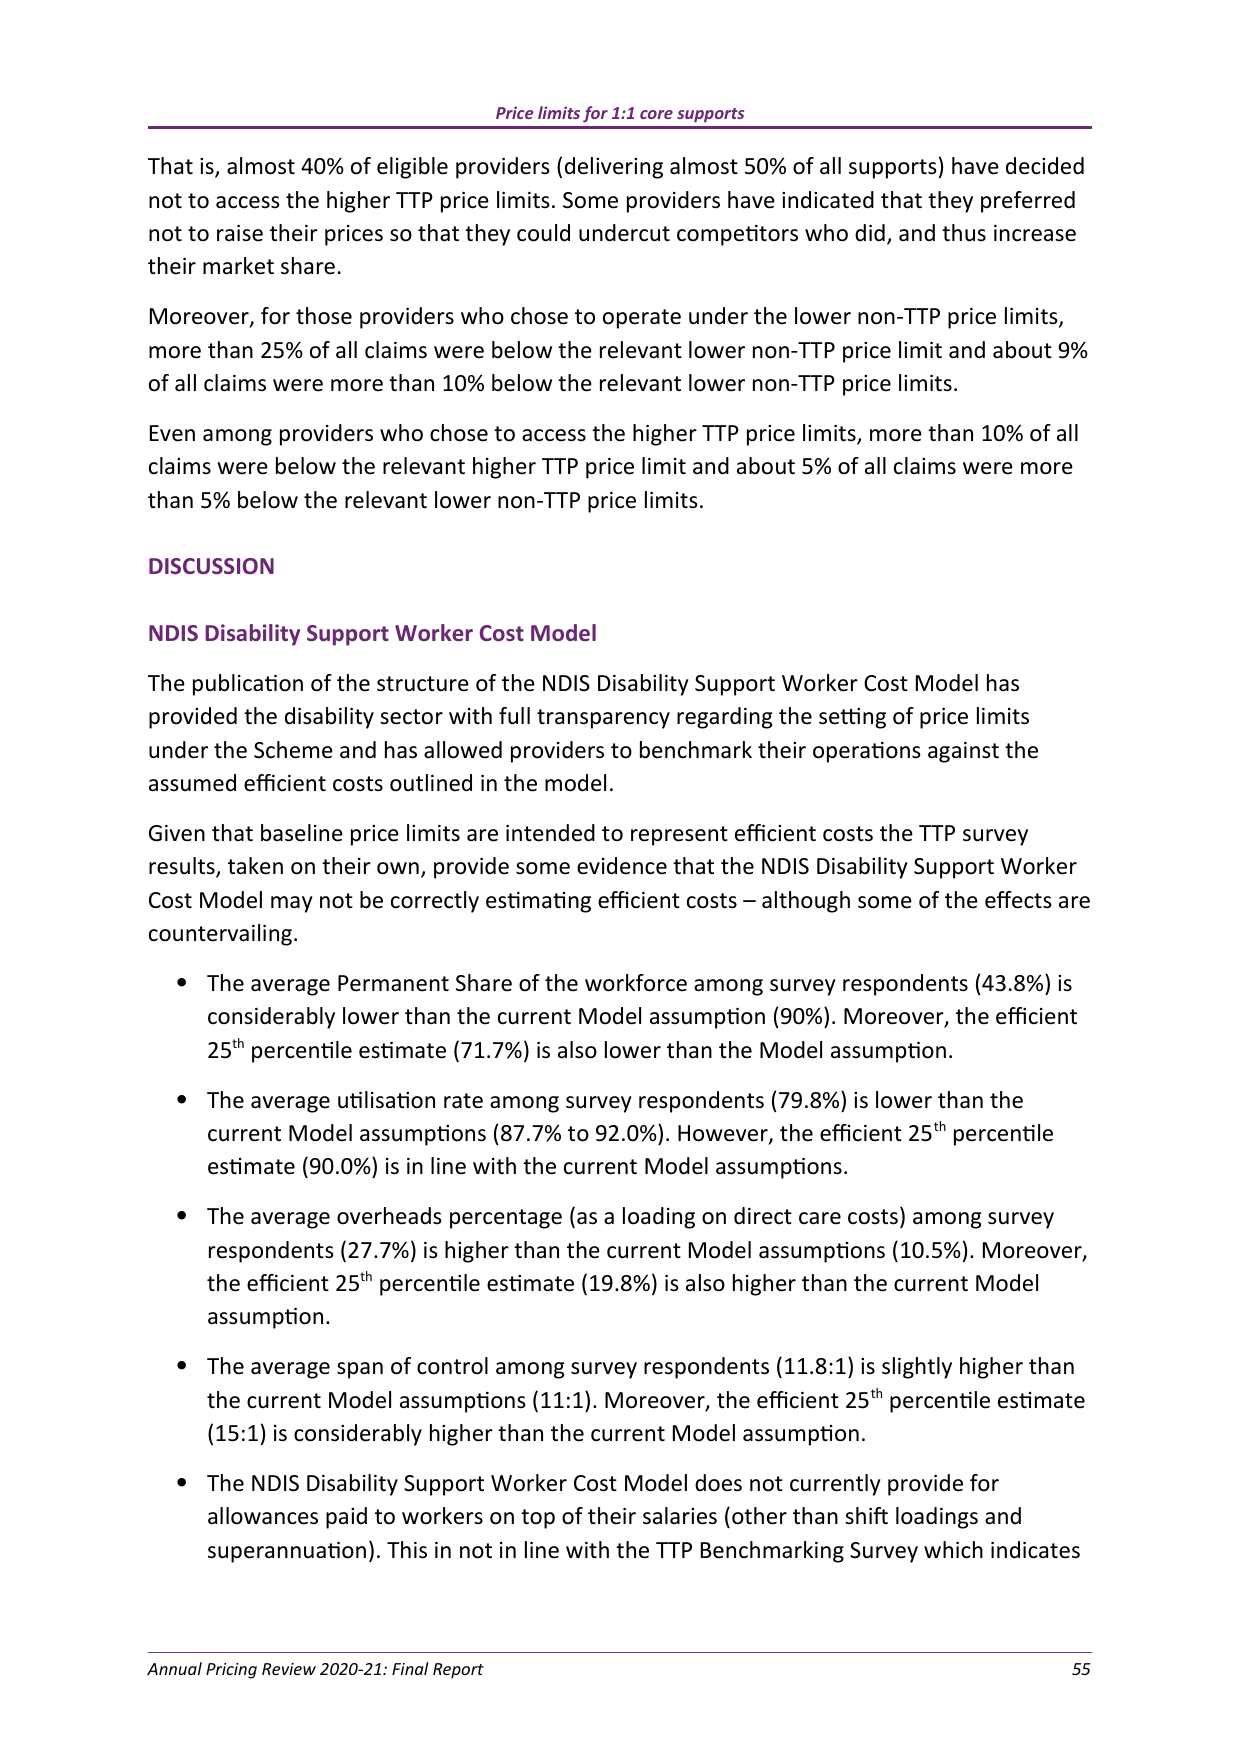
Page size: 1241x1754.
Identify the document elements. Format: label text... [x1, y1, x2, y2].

text The average overheads percentage (as a loading on direct care costs) among survey respondents (27.7%) is higher than the current Model assumptions (10.5%). Moreover, the efficient 25th percentile estimate (19.8%) is also higher than the current Model assumption. [177, 1198, 1092, 1331]
text The publication of the structure of the NDIS Disability Support Worker Cost Model has provided the disability sector with full transparency regarding the setting of price limits under the Scheme and has allowed providers to benchmark their operations against the assumed efficient costs outlined in the model. [148, 664, 1092, 798]
subtitle Discussion [148, 548, 1063, 581]
text Moreover, for those providers who chose to operate under the lower non-TTP price limits, more than 25% of all claims were below the relevant lower non-TTP price limit and about 9% of all claims were more than 10% below the relevant lower non-TTP price limits. [148, 298, 1092, 398]
text Even among providers who chose to access the higher TTP price limits, more than 10% of all claims were below the relevant higher TTP price limit and about 5% of all claims were more than 5% below the relevant lower non-TTP price limits. [148, 414, 1092, 514]
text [177, 1464, 1092, 1564]
text The average span of control among survey respondents (11.8:1) is slightly higher than the current Model assumptions (11:1). Moreover, the efficient 25th percentile estimate (15:1) is considerably higher than the current Model assumption. [177, 1348, 1092, 1448]
text The average utilisation rate among survey respondents (79.8%) is lower than the current Model assumptions (87.7% to 92.0%). However, the efficient 25th percentile estimate (90.0%) is in line with the current Model assumptions. [177, 1081, 1092, 1181]
text Given that baseline price limits are intended to represent efficient costs the TTP survey results, taken on their own, provide some evidence that the NDIS Disability Support Worker Cost Model may not be correctly estimating efficient costs – although some of the effects are countervailing. [148, 814, 1092, 948]
subtitle NDIS Disability Support Worker Cost Model [148, 614, 1092, 648]
text That is, almost 40% of eligible providers (delivering almost 50% of all supports) have decided not to access the higher TTP price limits. Some providers have indicated that they preferred not to raise their prices so that they could undercut competitors who did, and thus increase their market share. [148, 148, 1092, 281]
text The average Permanent Share of the workforce among survey respondents (43.8%) is considerably lower than the current Model assumption (90%). Moreover, the efficient 25th percentile estimate (71.7%) is also lower than the Model assumption. [177, 964, 1092, 1064]
